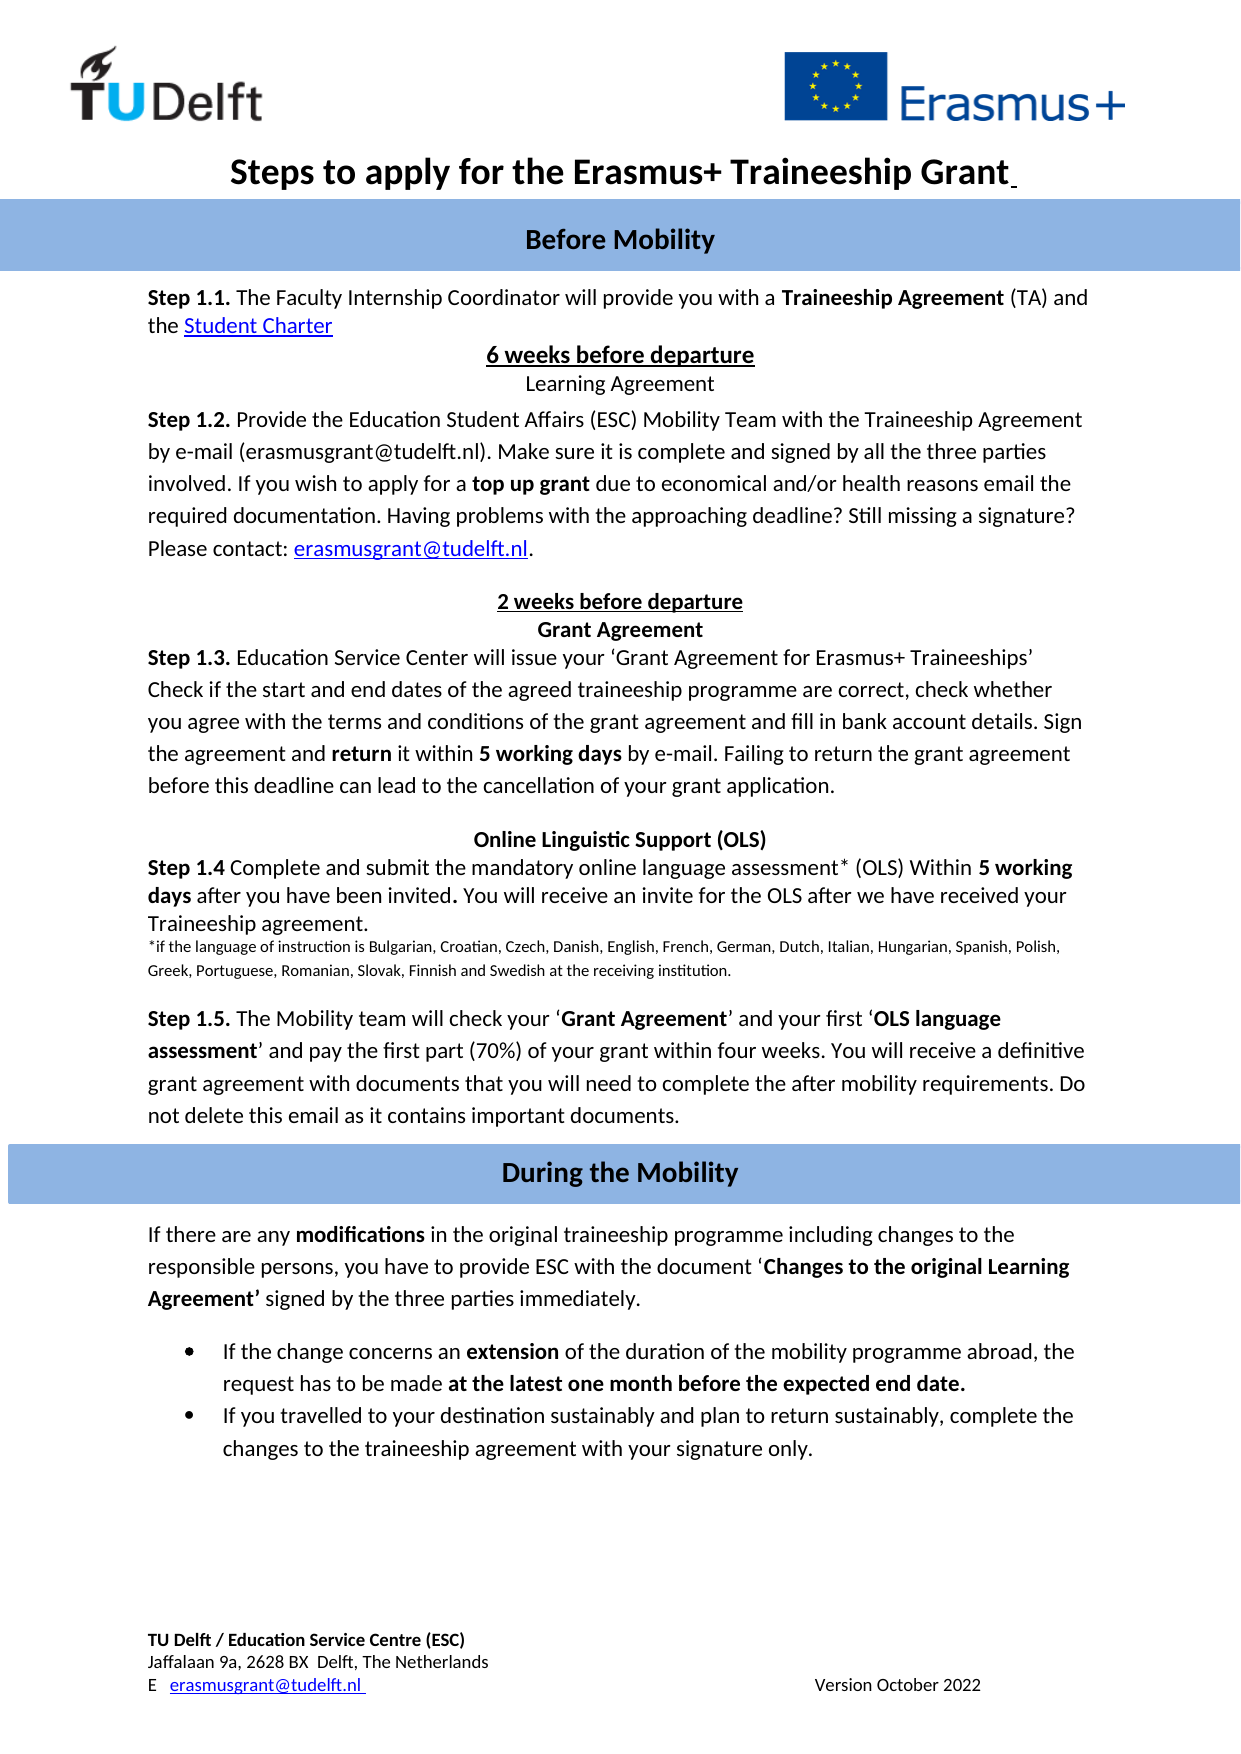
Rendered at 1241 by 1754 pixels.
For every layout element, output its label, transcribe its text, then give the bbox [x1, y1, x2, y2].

text Step 1.5. The Mobility team will check your ‘Grant Agreement’ and your first ‘OLS language assessment’ and pay the first part (70%) of your grant within four weeks. You will receive a definitive grant agreement with documents that you will need to complete the after mobility requirements. Do not delete this email as it contains important documents. [148, 1004, 1093, 1129]
text Step 1.1. The Faculty Internship Coordinator will provide you with a Traineeship Agreement (TA) and the Student Charter [148, 283, 1093, 339]
text Before Mobility [148, 221, 1093, 257]
list If you travelled to your destination sustainably and plan to return sustainably, complete the changes to the traineeship agreement with your signature only. [185, 1402, 1093, 1462]
text Step 1.4 Complete and submit the mandatory online language assessment* (OLS) Within 5 working days after you have been invited. You will receive an invite for the OLS after we have received your Traineeship agreement. [148, 853, 1093, 937]
text *if the language of instruction is Bulgarian, Croatian, Czech, Danish, English, French, German, Dutch, Italian, Hungarian, Spanish, Polish, Greek, Portuguese, Romanian, Slovak, Finnish and Swedish at the receiving institution. [148, 937, 1093, 980]
text Grant Agreement [148, 615, 1093, 643]
text 6 weeks before departure [148, 339, 1093, 369]
text Steps to apply for the Erasmus+ Traineeship Grant [148, 148, 1093, 193]
picture [784, 52, 1125, 122]
text During the Mobility [148, 1154, 1093, 1189]
list If the change concerns an extension of the duration of the mobility programme abroad, the request has to be made at the latest one month before the expected end date. [185, 1337, 1093, 1397]
text Online Linguistic Support (OLS) [148, 825, 1093, 853]
picture [51, 44, 270, 131]
text If there are any modifications in the original traineeship programme including changes to the responsible persons, you have to provide ESC with the document ‘Changes to the original Learning Agreement’ signed by the three parties immediately. [148, 1220, 1093, 1312]
text Step 1.2. Provide the Education Student Affairs (ESC) Mobility Team with the Traineeship Agreement by e-mail (erasmusgrant@tudelft.nl). Make sure it is complete and signed by all the three parties involved. If you wish to apply for a top up grant due to economical and/or health reasons email the required documentation. Having problems with the approaching deadline? Still missing a signature? Please contact: erasmusgrant@tudelft.nl. [148, 405, 1093, 562]
text Step 1.3. Education Service Center will issue your ‘Grant Agreement for Erasmus+ Traineeships’ Check if the start and end dates of the agreed traineeship programme are correct, check whether you agree with the terms and conditions of the grant agreement and fill in bank account details. Sign the agreement and return it within 5 working days by e-mail. Failing to return the grant agreement before this deadline can lead to the cancellation of your grant application. [148, 643, 1093, 800]
text Learning Agreement [148, 369, 1093, 397]
text 2 weeks before departure [148, 587, 1093, 615]
